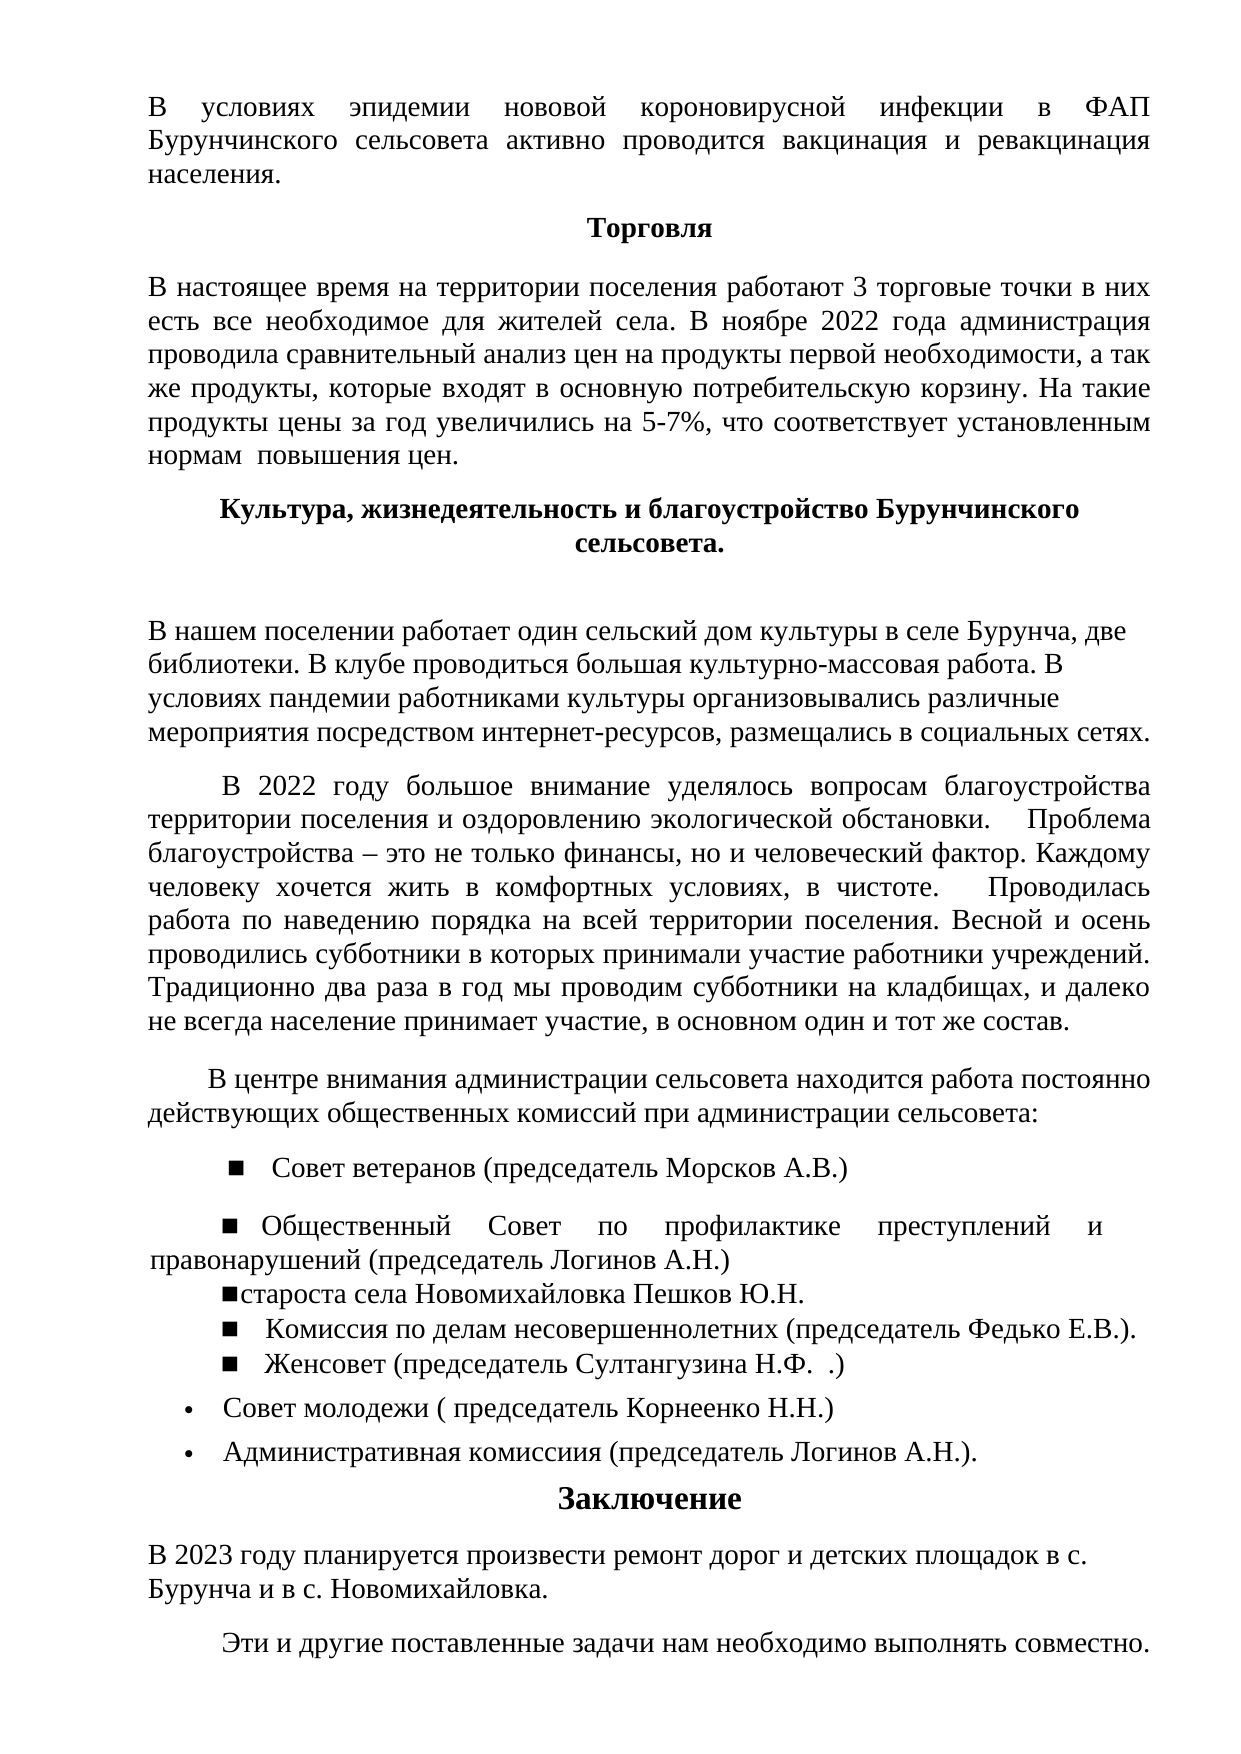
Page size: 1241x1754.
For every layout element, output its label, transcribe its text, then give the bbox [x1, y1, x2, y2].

list Комиссия по делам несовершеннолетних (председатель Федько Е.В.). [150, 1310, 1152, 1345]
text Эти и другие поставленные задачи нам необходимо выполнять совместно. [148, 1625, 1152, 1659]
text Торговля [148, 210, 1152, 244]
text В 2022 году большое внимание уделялось вопросам благоустройства территории поселения и оздоровлению экологической обстановки. Проблема благоустройства – это не только финансы, но и человеческий фактор. Каждому человеку хочется жить в комфортных условиях, в чистоте. Проводилась работа по наведению порядка на всей территории поселения. Весной и осень проводились субботники в которых принимали участие работники учреждений. Традиционно два раза в год мы проводим субботники на кладбищах, и далеко не всегда население принимает участие, в основном один и тот же состав. [148, 768, 1152, 1036]
list Административная комиссиия (председатель Логинов А.Н.). [185, 1434, 1152, 1468]
text Культура, жизнедеятельность и благоустройство Бурунчинского сельсовета. [148, 492, 1152, 559]
list Совет молодежи ( председатель Корнеенко Н.Н.) [185, 1390, 1152, 1424]
text Заключение [148, 1478, 1152, 1516]
list Женсовет (председатель Султангузина Н.Ф. .) [150, 1345, 1152, 1380]
list Совет ветеранов (председатель Морсков А.В.) [154, 1149, 1107, 1184]
text В 2023 году планируется произвести ремонт дорог и детских площадок в с. Бурунча и в с. Новомихайловка. [148, 1537, 1152, 1604]
list староста села Новомихайловка Пешков Ю.Н. [150, 1276, 1152, 1310]
text В условиях эпидемии нововой короновирусной инфекции в ФАП Бурунчинского сельсовета активно проводится вакцинация и ревакцинация населения. [148, 89, 1152, 189]
text В настоящее время на территории поселения работают 3 торговые точки в них есть все необходимое для жителей села. В ноябре 2022 года администрация проводила сравнительный анализ цен на продукты первой необходимости, а так же продукты, которые входят в основную потребительскую корзину. На такие продукты цены за год увеличились на 5-7%, что соответствует установленным нормам повышения цен. [148, 269, 1152, 471]
list Общественный Совет по профилактике преступлений и правонарушений (председатель Логинов А.Н.) [150, 1207, 1104, 1276]
text В нашем поселении работает один сельский дом культуры в селе Бурунча, две библиотеки. В клубе проводиться большая культурно-массовая работа. В условиях пандемии работниками культуры организовывались различные мероприятия посредством интернет-ресурсов, размещались в социальных сетях. [148, 613, 1152, 747]
text В центре внимания администрации сельсовета находится работа постоянно действующих общественных комиссий при администрации сельсовета: [148, 1061, 1152, 1128]
